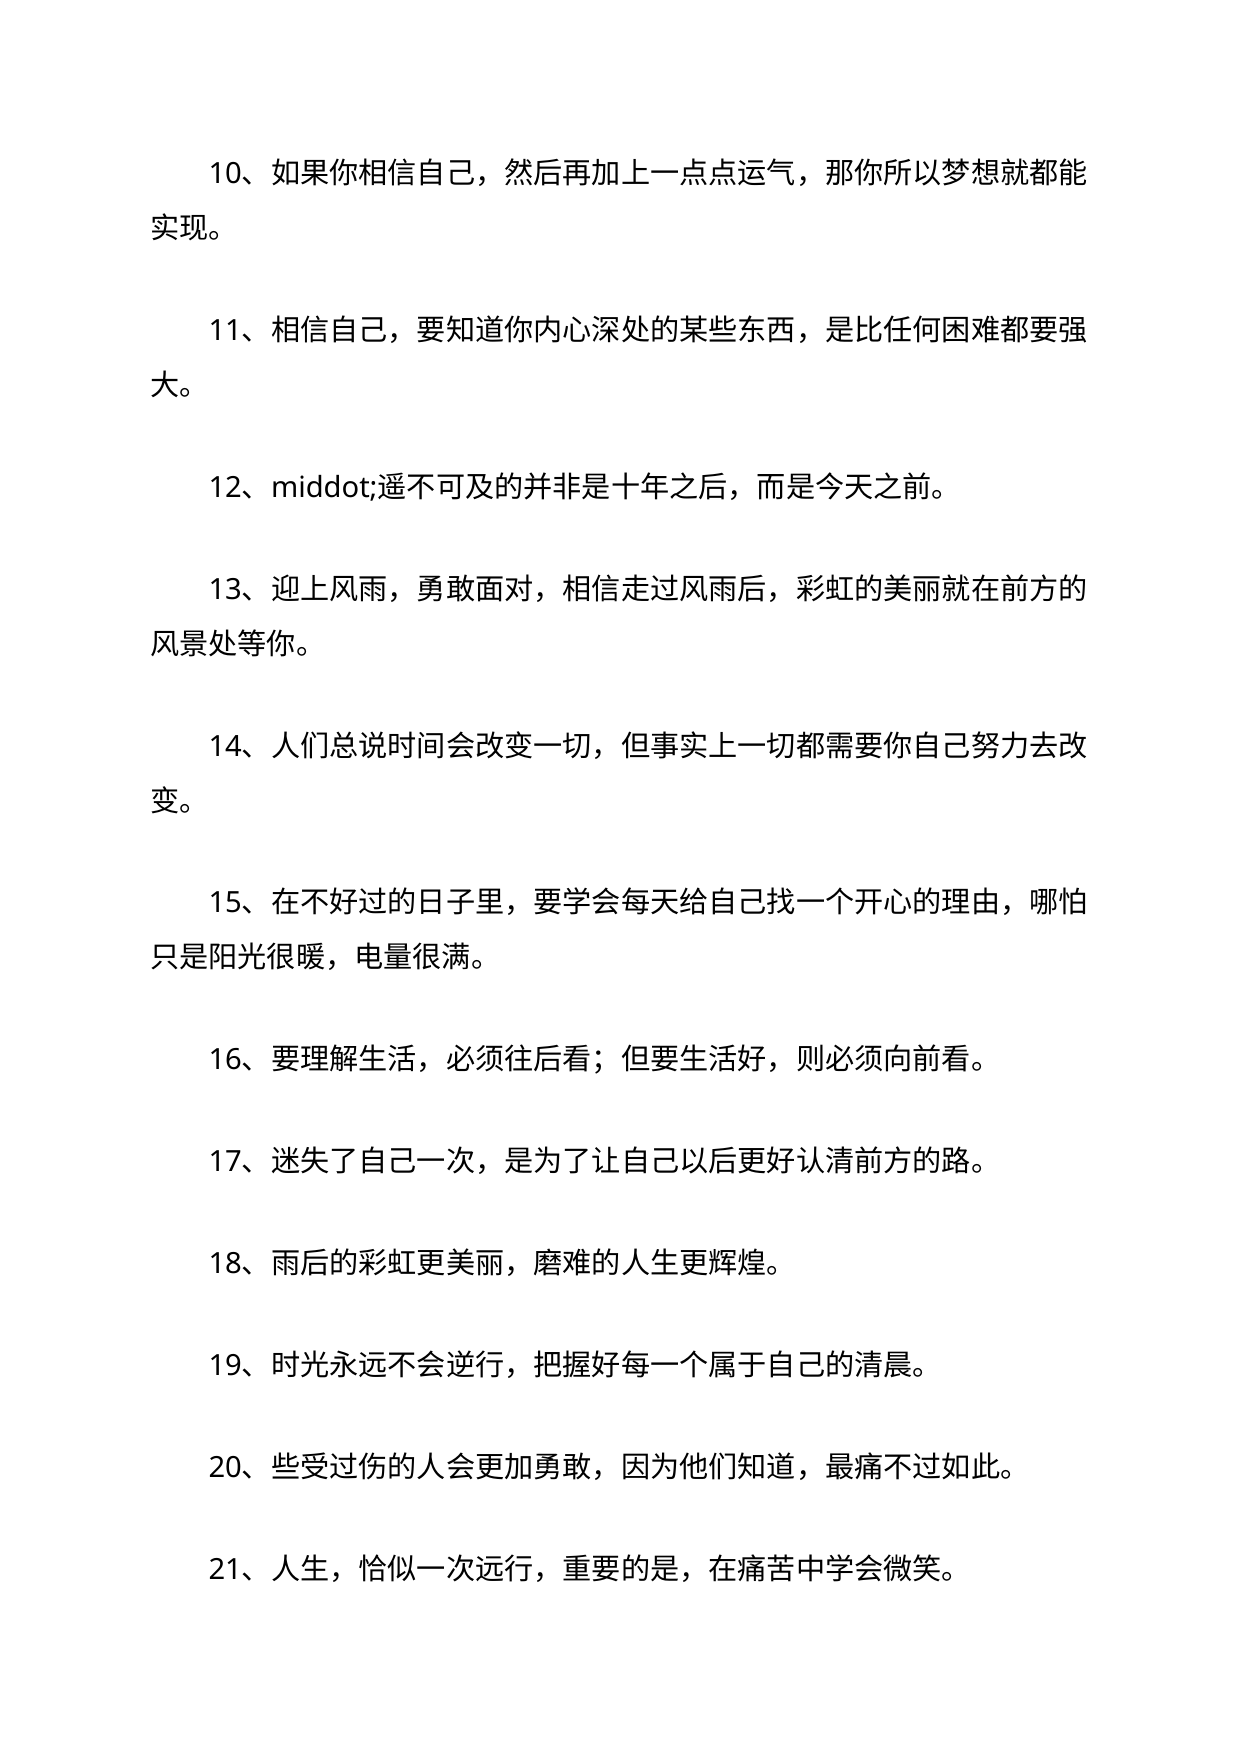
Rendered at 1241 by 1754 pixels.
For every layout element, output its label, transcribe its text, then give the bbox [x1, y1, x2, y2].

text 17、迷失了自己一次，是为了让自己以后更好认清前方的路。 [150, 1138, 1090, 1180]
text 20、些受过伤的人会更加勇敢，因为他们知道，最痛不过如此。 [150, 1444, 1090, 1486]
text 12、middot;遥不可及的并非是十年之后，而是今天之前。 [150, 463, 1090, 506]
text 10、如果你相信自己，然后再加上一点点运气，那你所以梦想就都能实现。 [150, 150, 1090, 247]
text 15、在不好过的日子里，要学会每天给自己找一个开心的理由，哪怕只是阳光很暖，电量很满。 [150, 879, 1090, 976]
text 19、时光永远不会逆行，把握好每一个属于自己的清晨。 [150, 1342, 1090, 1384]
text 13、迎上风雨，勇敢面对，相信走过风雨后，彩虹的美丽就在前方的风景处等你。 [150, 566, 1090, 663]
text 18、雨后的彩虹更美丽，磨难的人生更辉煌。 [150, 1240, 1090, 1282]
text 16、要理解生活，必须往后看；但要生活好，则必须向前看。 [150, 1036, 1090, 1078]
text 14、人们总说时间会改变一切，但事实上一切都需要你自己努力去改变。 [150, 722, 1090, 819]
text 11、相信自己，要知道你内心深处的某些东西，是比任何困难都要强大。 [150, 307, 1090, 404]
text 21、人生，恰似一次远行，重要的是，在痛苦中学会微笑。 [150, 1546, 1090, 1588]
